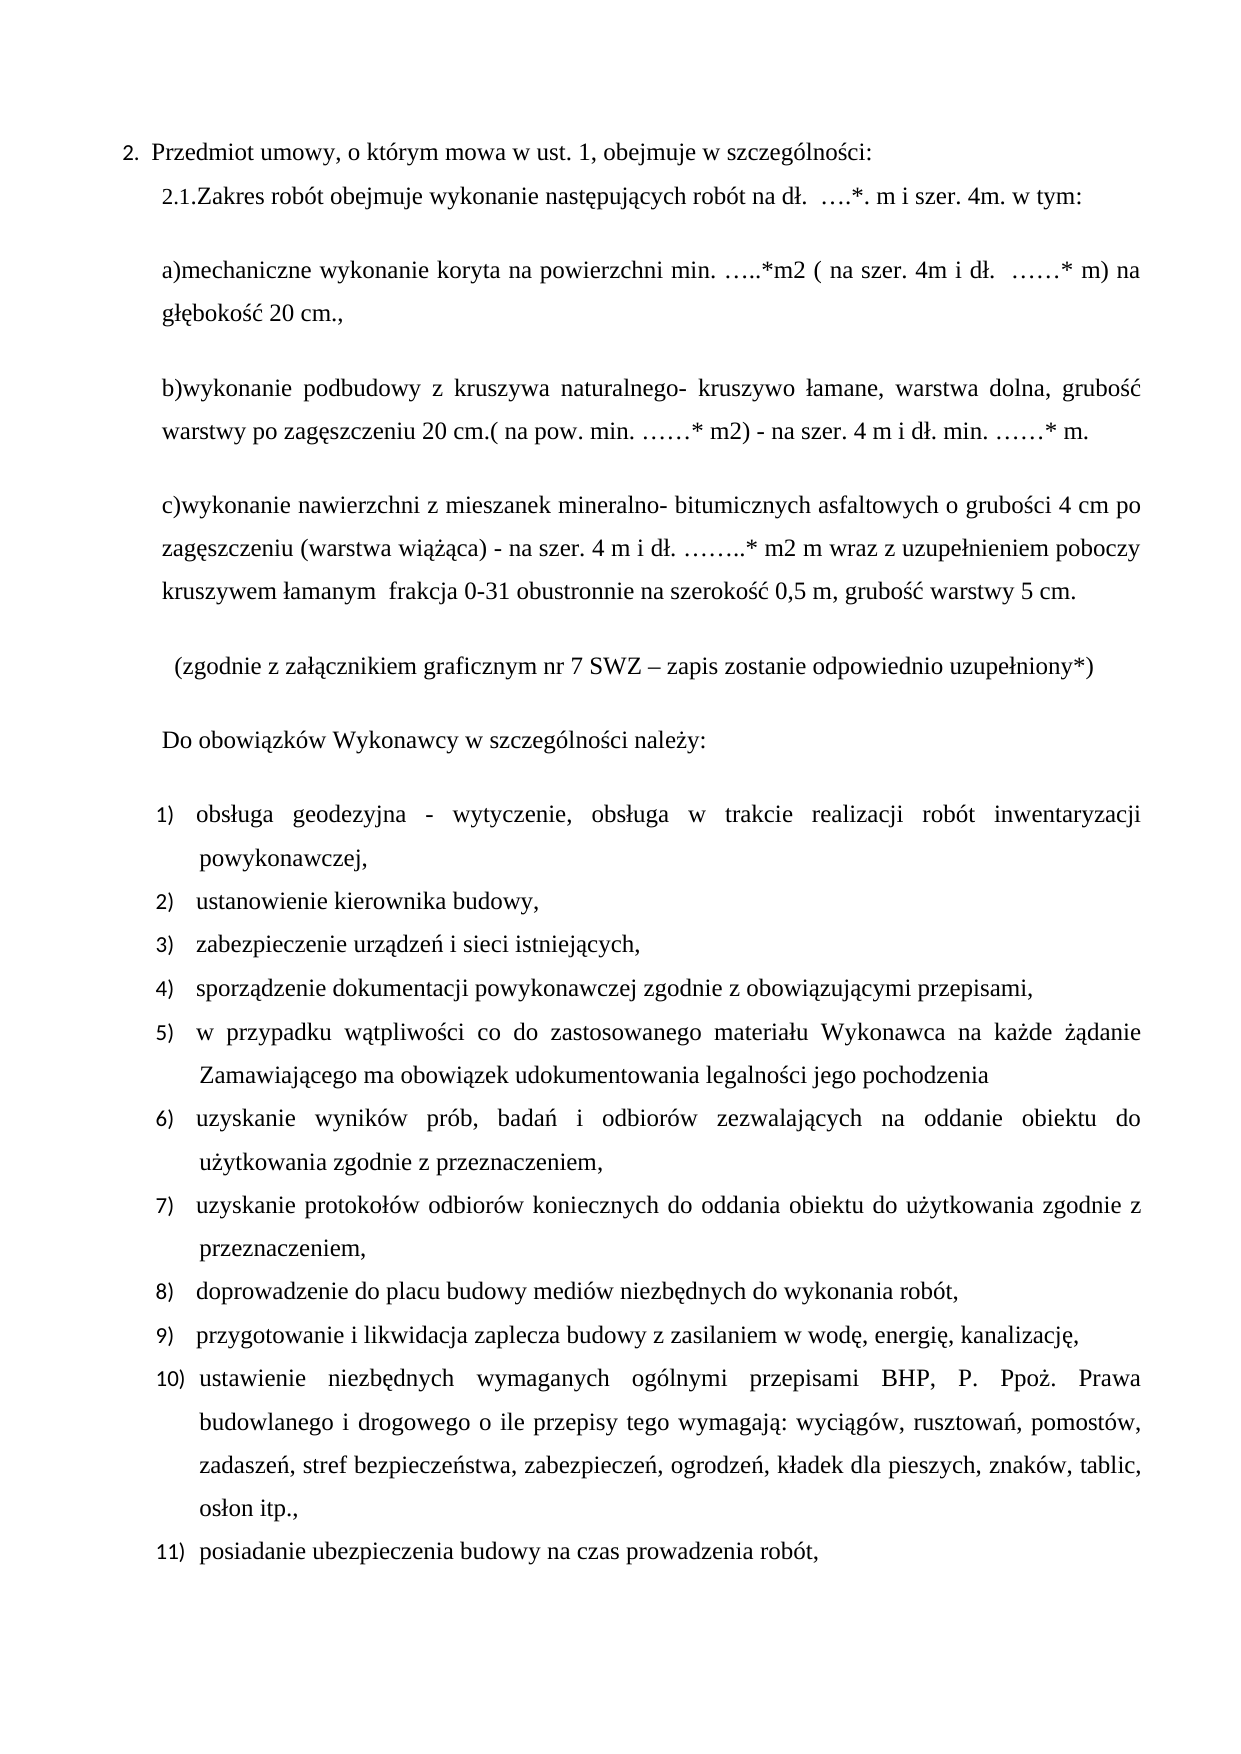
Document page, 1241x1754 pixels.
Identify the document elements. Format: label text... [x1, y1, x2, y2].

list Przedmiot umowy, o którym mowa w ust. 1, obejmuje w szczególności: [122, 137, 1142, 166]
list uzyskanie wyników prób, badań i odbiorów zezwalających na oddanie obiektu do użytkowania zgodnie z przeznaczeniem, [155, 1103, 1142, 1175]
text b)wykonanie podbudowy z kruszywa naturalnego- kruszywo łamane, warstwa dolna, grubość warstwy po zagęszczeniu 20 cm.( na pow. min. ……* m2) - na szer. 4 m i dł. min. ……* m. [162, 373, 1142, 444]
text 2.1.Zakres robót obejmuje wykonanie następujących robót na dł. ….*. m i szer. 4m. w tym: [162, 181, 1142, 209]
list zabezpieczenie urządzeń i sieci istniejących, [155, 929, 1142, 959]
list ustanowienie kierownika budowy, [155, 886, 1142, 915]
list posiadanie ubezpieczenia budowy na czas prowadzenia robót, [155, 1536, 1142, 1565]
text a)mechaniczne wykonanie koryta na powierzchni min. …..*m2 ( na szer. 4m i dł. ……* m) na głębokość 20 cm., [162, 255, 1142, 327]
list doprowadzenie do placu budowy mediów niezbędnych do wykonania robót, [155, 1276, 1142, 1305]
list w przypadku wątpliwości co do zastosowanego materiału Wykonawca na każde żądanie Zamawiającego ma obowiązek udokumentowania legalności jego pochodzenia [155, 1017, 1142, 1089]
text (zgodnie z załącznikiem graficznym nr 7 SWZ – zapis zostanie odpowiednio uzupełniony*) [162, 651, 1142, 679]
list obsługa geodezyjna - wytyczenie, obsługa w trakcie realizacji robót inwentaryzacji powykonawczej, [155, 799, 1142, 872]
text Do obowiązków Wykonawcy w szczególności należy: [162, 725, 1142, 754]
list przygotowanie i likwidacja zaplecza budowy z zasilaniem w wodę, energię, kanalizację, [155, 1320, 1142, 1349]
list uzyskanie protokołów odbiorów koniecznych do oddania obiektu do użytkowania zgodnie z przeznaczeniem, [155, 1190, 1142, 1262]
list ustawienie niezbędnych wymaganych ogólnymi przepisami BHP, P. Ppoż. Prawa budowlanego i drogowego o ile przepisy tego wymagają: wyciągów, rusztowań, pomostów, zadaszeń, stref bezpieczeństwa, zabezpieczeń, ogrodzeń, kładek dla pieszych, znaków, tablic, osłon itp., [155, 1363, 1142, 1522]
text c)wykonanie nawierzchni z mieszanek mineralno- bitumicznych asfaltowych o grubości 4 cm po zagęszczeniu (warstwa wiążąca) - na szer. 4 m i dł. ……..* m2 m wraz z uzupełnieniem poboczy kruszywem łamanym frakcja 0-31 obustronnie na szerokość 0,5 m, grubość warstwy 5 cm. [162, 490, 1142, 605]
list sporządzenie dokumentacji powykonawczej zgodnie z obowiązującymi przepisami, [155, 973, 1142, 1002]
